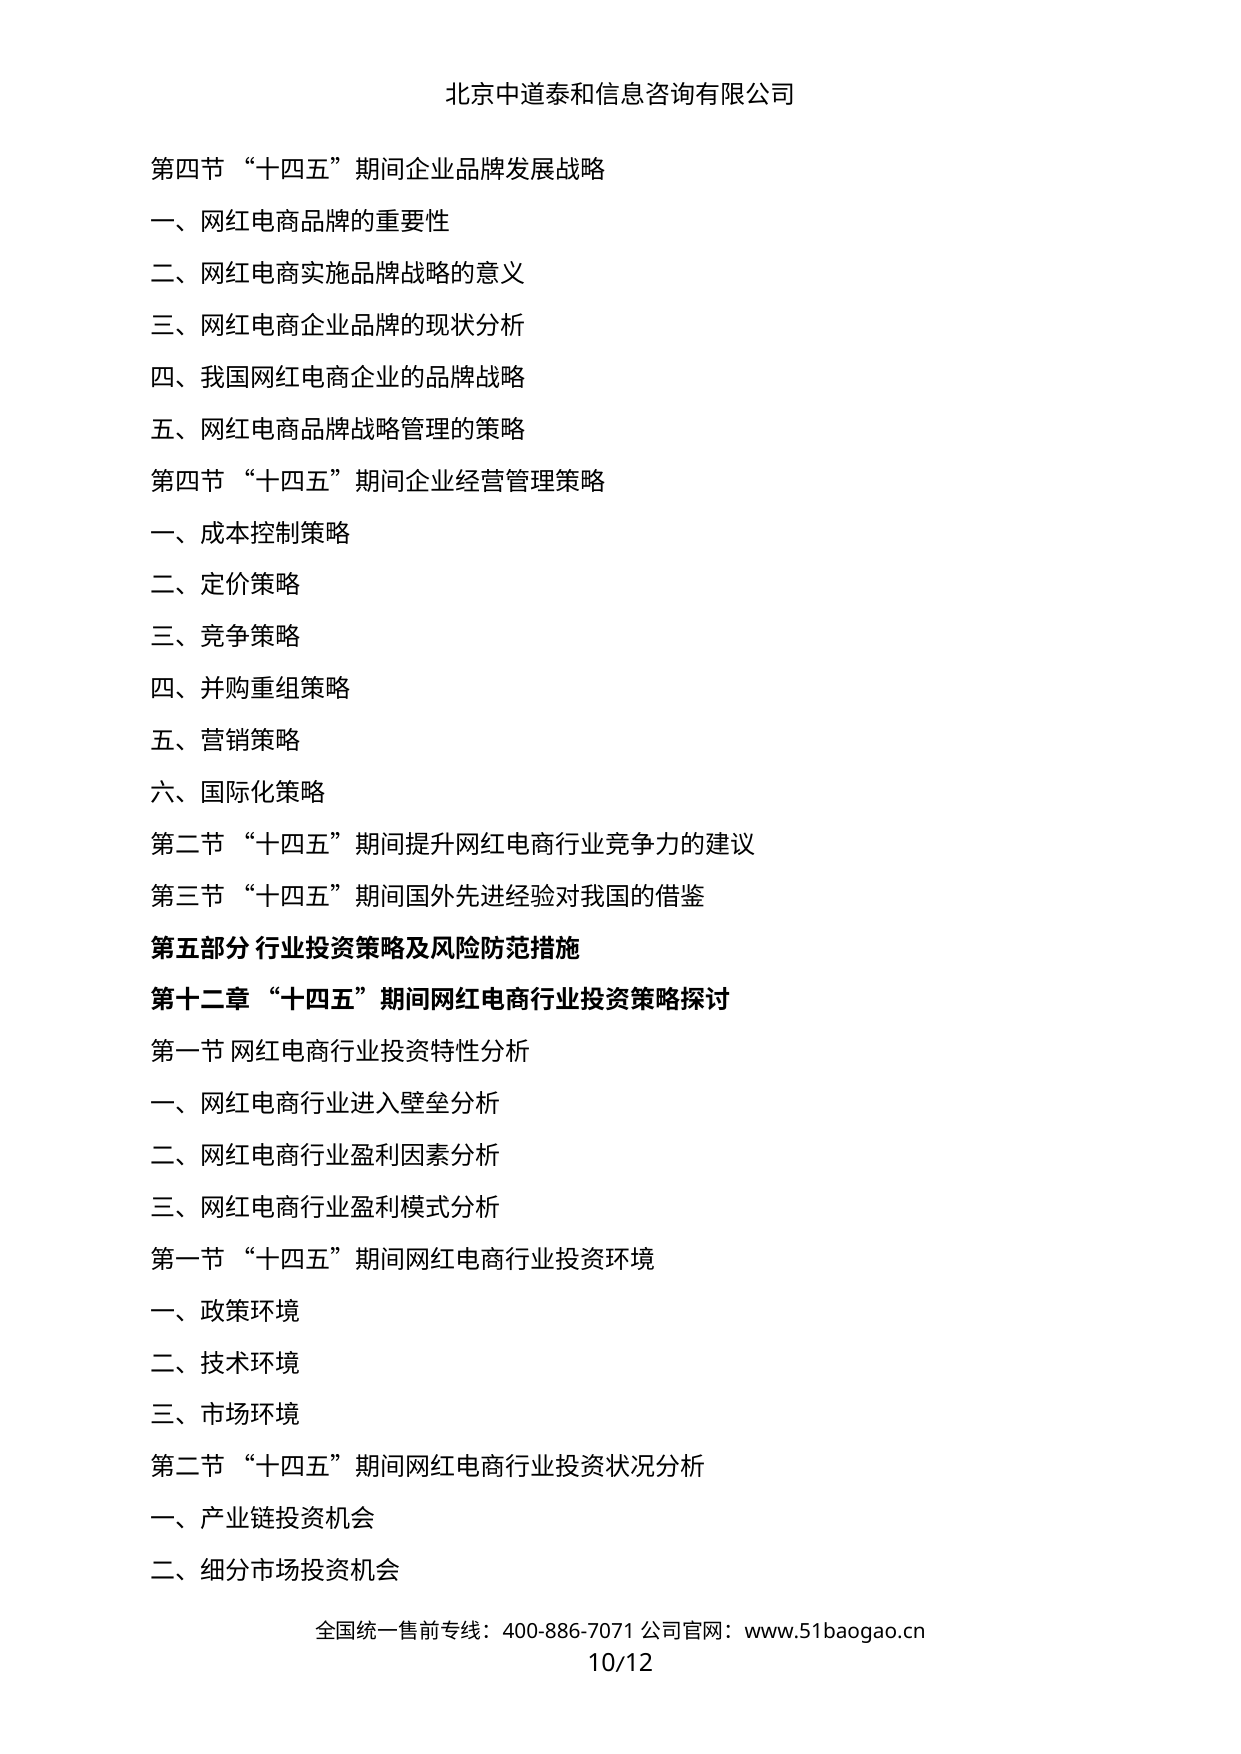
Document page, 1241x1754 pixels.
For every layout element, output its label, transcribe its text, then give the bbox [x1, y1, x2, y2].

text 二、技术环境 [150, 1343, 1090, 1379]
text 六、国际化策略 [150, 772, 1090, 809]
text 四、并购重组策略 [150, 669, 1090, 705]
text 第一节 网红电商行业投资特性分析 [150, 1032, 1090, 1068]
text 一、网红电商行业进入壁垒分析 [150, 1084, 1090, 1120]
text 二、定价策略 [150, 565, 1090, 601]
text 三、竞争策略 [150, 617, 1090, 653]
text 第一节 “十四五”期间网红电商行业投资环境 [150, 1239, 1090, 1276]
text 一、政策环境 [150, 1291, 1090, 1327]
text 一、产业链投资机会 [150, 1499, 1090, 1535]
text 第三节 “十四五”期间国外先进经验对我国的借鉴 [150, 876, 1090, 912]
text 三、市场环境 [150, 1395, 1090, 1431]
text 二、细分市场投资机会 [150, 1551, 1090, 1587]
text 第二节 “十四五”期间提升网红电商行业竞争力的建议 [150, 824, 1090, 861]
text 第四节 “十四五”期间企业经营管理策略 [150, 461, 1090, 497]
text 三、网红电商行业盈利模式分析 [150, 1187, 1090, 1224]
text 一、成本控制策略 [150, 513, 1090, 549]
text 第四节 “十四五”期间企业品牌发展战略 [150, 150, 1090, 186]
text 五、营销策略 [150, 721, 1090, 757]
text 第五部分 行业投资策略及风险防范措施 [150, 928, 1090, 964]
text 二、网红电商行业盈利因素分析 [150, 1136, 1090, 1172]
text 第十二章 “十四五”期间网红电商行业投资策略探讨 [150, 980, 1090, 1016]
text 五、网红电商品牌战略管理的策略 [150, 409, 1090, 446]
text 四、我国网红电商企业的品牌战略 [150, 357, 1090, 394]
text 三、网红电商企业品牌的现状分析 [150, 306, 1090, 342]
text 一、网红电商品牌的重要性 [150, 202, 1090, 238]
text 二、网红电商实施品牌战略的意义 [150, 254, 1090, 290]
text 第二节 “十四五”期间网红电商行业投资状况分析 [150, 1447, 1090, 1483]
